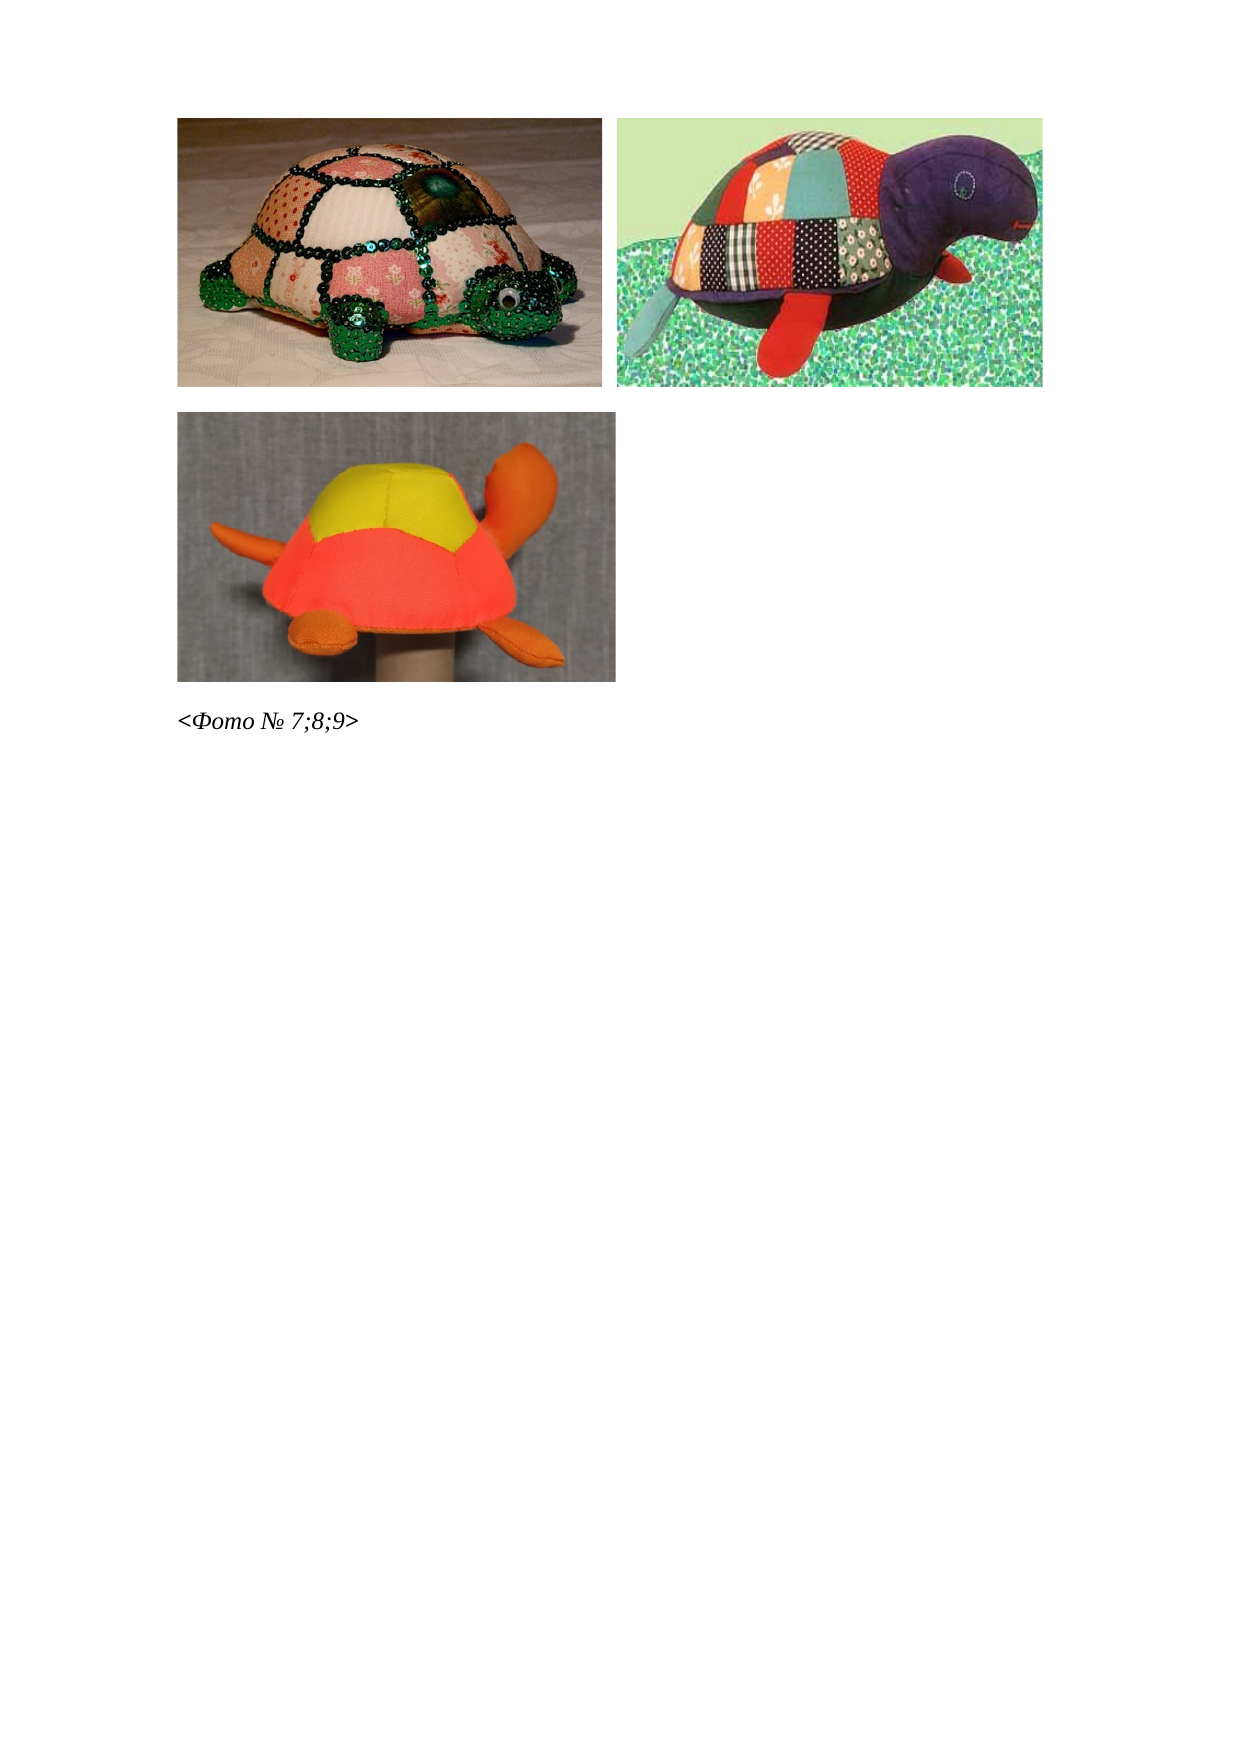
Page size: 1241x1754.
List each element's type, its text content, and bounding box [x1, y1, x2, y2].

text <Фото № 7;8;9> [177, 706, 1181, 735]
picture [616, 118, 1043, 387]
picture [177, 412, 616, 682]
picture [177, 118, 603, 387]
